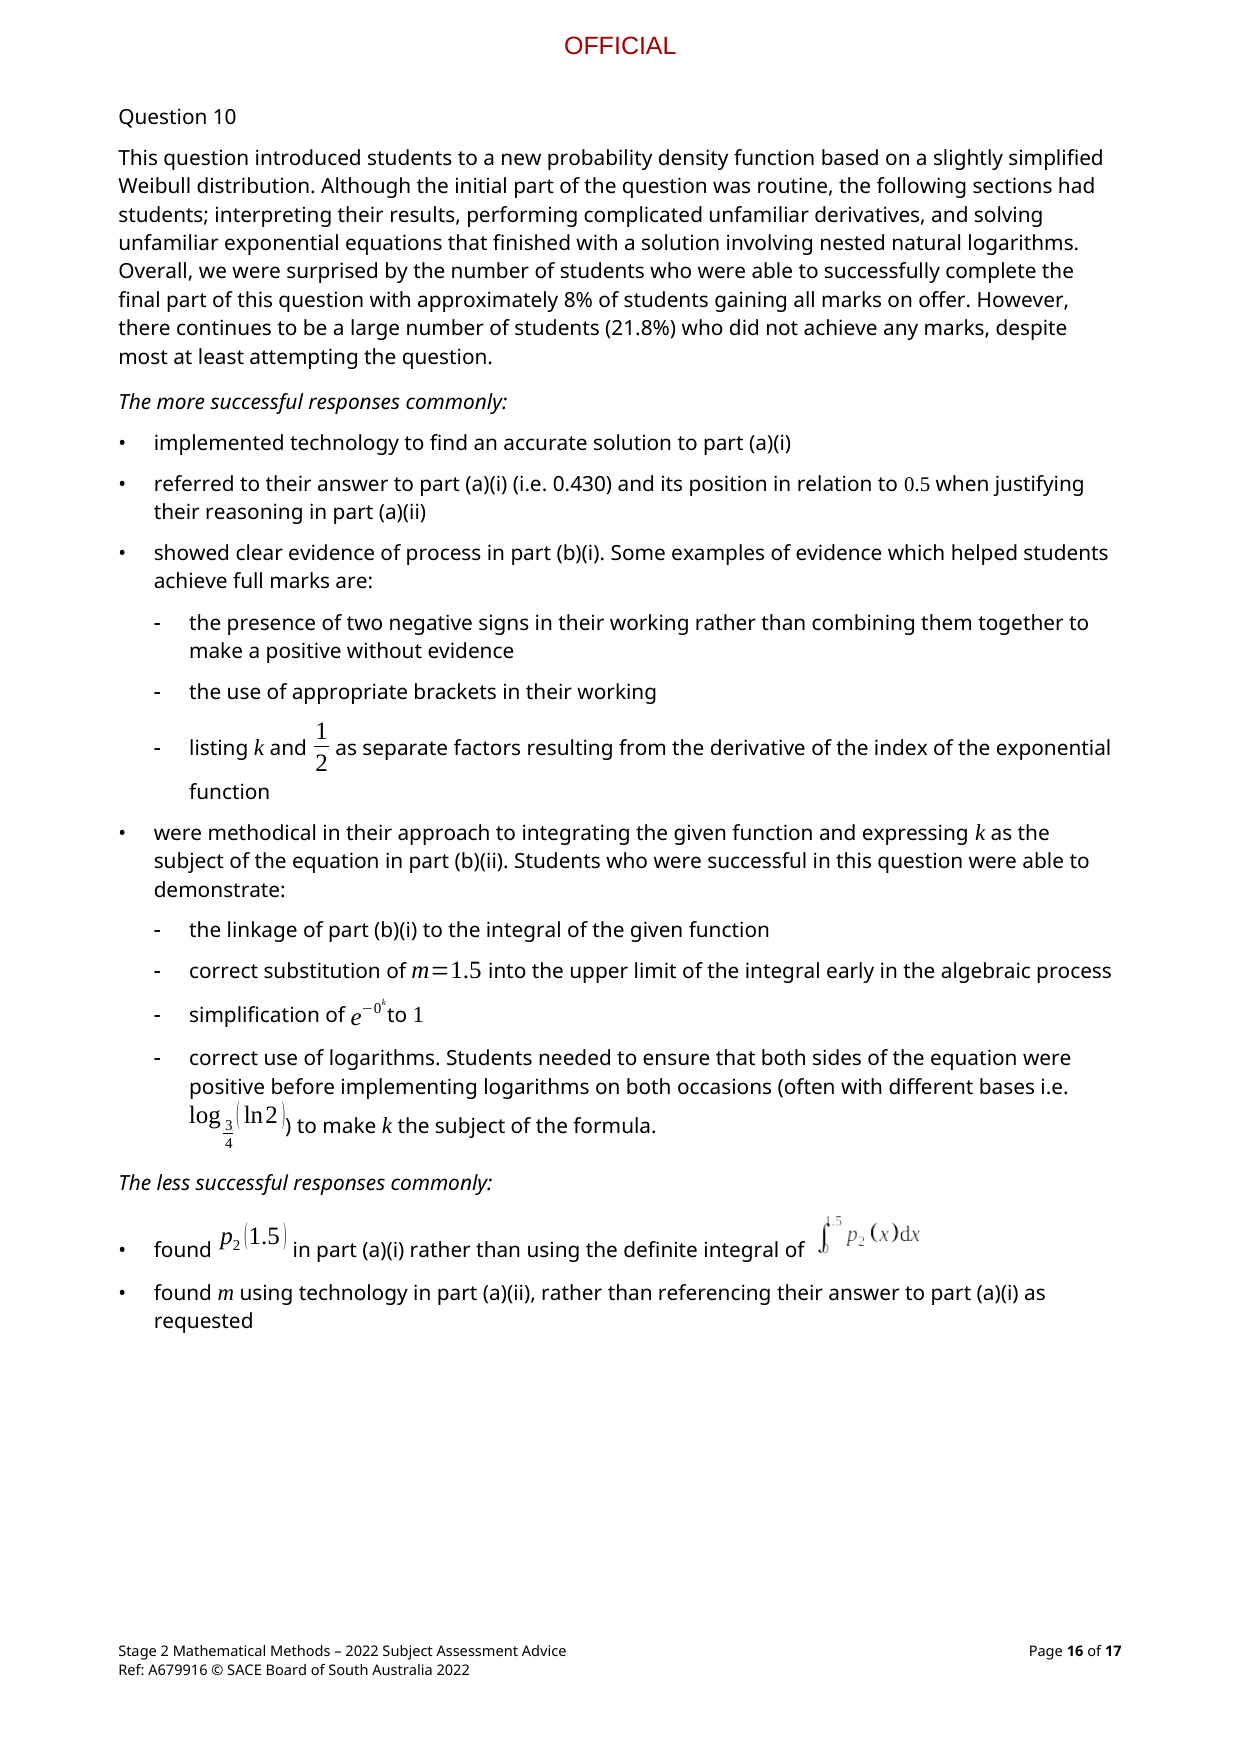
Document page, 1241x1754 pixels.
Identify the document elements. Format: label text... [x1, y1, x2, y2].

text found m using technology in part (a)(ii), rather than referencing their answer to part (a)(i) as requested [118, 1278, 1122, 1335]
text The more successful responses commonly: [118, 387, 1122, 415]
text showed clear evidence of process in part (b)(i). Some examples of evidence which helped students achieve full marks are: [118, 538, 1122, 595]
text simplification of to 1 [153, 997, 1122, 1031]
text the linkage of part (b)(i) to the integral of the given function [153, 916, 1122, 944]
text correct use of logarithms. Students needed to ensure that both sides of the equation were positive before implementing logarithms on both occasions (often with different bases i.e. ) to make k the subject of the formula. [153, 1043, 1122, 1152]
text listing k and as separate factors resulting from the derivative of the index of the exponential function [153, 718, 1122, 805]
text The less successful responses commonly: [118, 1168, 1122, 1197]
text implemented technology to find an accurate solution to part (a)(i) [118, 428, 1122, 456]
text referred to their answer to part (a)(i) (i.e. 0.430) and its position in relation to 0.5 when justifying their reasoning in part (a)(ii) [118, 469, 1122, 526]
text found in part (a)(i) rather than using the definite integral of [118, 1209, 1122, 1266]
text correct substitution of into the upper limit of the integral early in the algebraic process [153, 957, 1122, 985]
text the presence of two negative signs in their working rather than combining them together to make a positive without evidence [153, 608, 1122, 664]
text This question introduced students to a new probability density function based on a slightly simplified Weibull distribution. Although the initial part of the question was routine, the following sections had students; interpreting their results, performing complicated unfamiliar derivatives, and solving unfamiliar exponential equations that finished with a solution involving nested natural logarithms. Overall, we were surprised by the number of students who were able to successfully complete the final part of this question with approximately 8% of students gaining all marks on offer. However, there continues to be a large number of students (21.8%) who did not achieve any marks, despite most at least attempting the question. [118, 143, 1122, 370]
text Question 10 [118, 102, 1122, 130]
text the use of appropriate brackets in their working [153, 677, 1122, 705]
text were methodical in their approach to integrating the given function and expressing k as the subject of the equation in part (b)(ii). Students who were successful in this question were able to demonstrate: [118, 818, 1122, 903]
